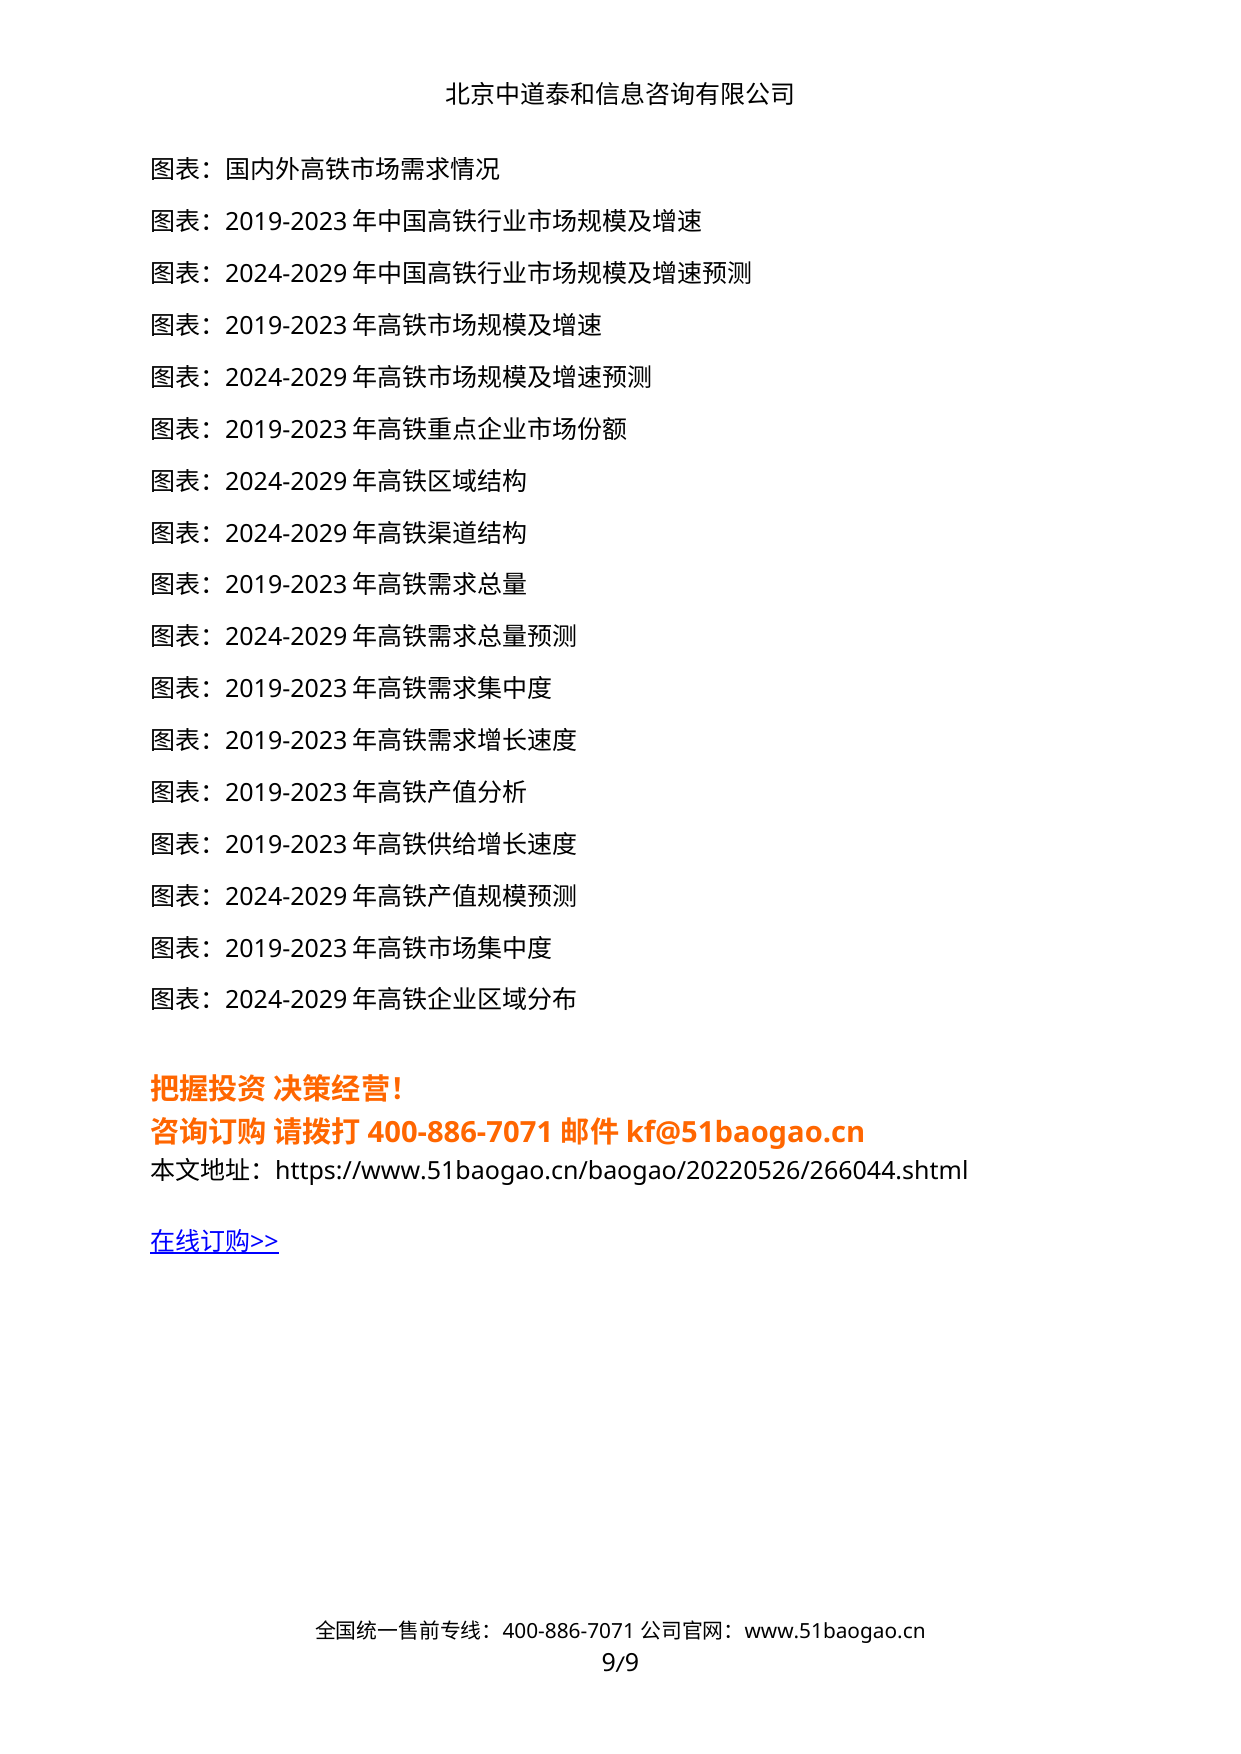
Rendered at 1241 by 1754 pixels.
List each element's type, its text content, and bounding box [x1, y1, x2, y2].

text 图表：2019-2023年高铁需求总量 [150, 565, 1090, 601]
text 在线订购>> [150, 1187, 1090, 1257]
text 图表：2019-2023年高铁供给增长速度 [150, 824, 1090, 861]
text 图表：2019-2023年高铁重点企业市场份额 [150, 409, 1090, 446]
text 图表：2024-2029年中国高铁行业市场规模及增速预测 [150, 254, 1090, 290]
text 图表：2019-2023年高铁产值分析 [150, 772, 1090, 809]
text 图表：2024-2029年高铁市场规模及增速预测 [150, 357, 1090, 394]
text 图表：2019-2023年高铁市场集中度 [150, 928, 1090, 964]
text 图表：2024-2029年高铁渠道结构 [150, 513, 1090, 549]
text 图表：2024-2029年高铁企业区域分布 [150, 980, 1090, 1016]
text 图表：国内外高铁市场需求情况 [150, 150, 1090, 186]
text 图表：2024-2029年高铁产值规模预测 [150, 876, 1090, 912]
text 图表：2019-2023年中国高铁行业市场规模及增速 [150, 202, 1090, 238]
text 图表：2024-2029年高铁区域结构 [150, 461, 1090, 497]
text 把握投资 决策经营！咨询订购 请拨打 400-886-7071 邮件 kf@51baogao.cn本文地址：https://www.51baogao.cn/baogao/20220526/266044.shtml [150, 1032, 1090, 1187]
text 图表：2024-2029年高铁需求总量预测 [150, 617, 1090, 653]
text 图表：2019-2023年高铁需求集中度 [150, 669, 1090, 705]
text 图表：2019-2023年高铁需求增长速度 [150, 721, 1090, 757]
text 图表：2019-2023年高铁市场规模及增速 [150, 306, 1090, 342]
